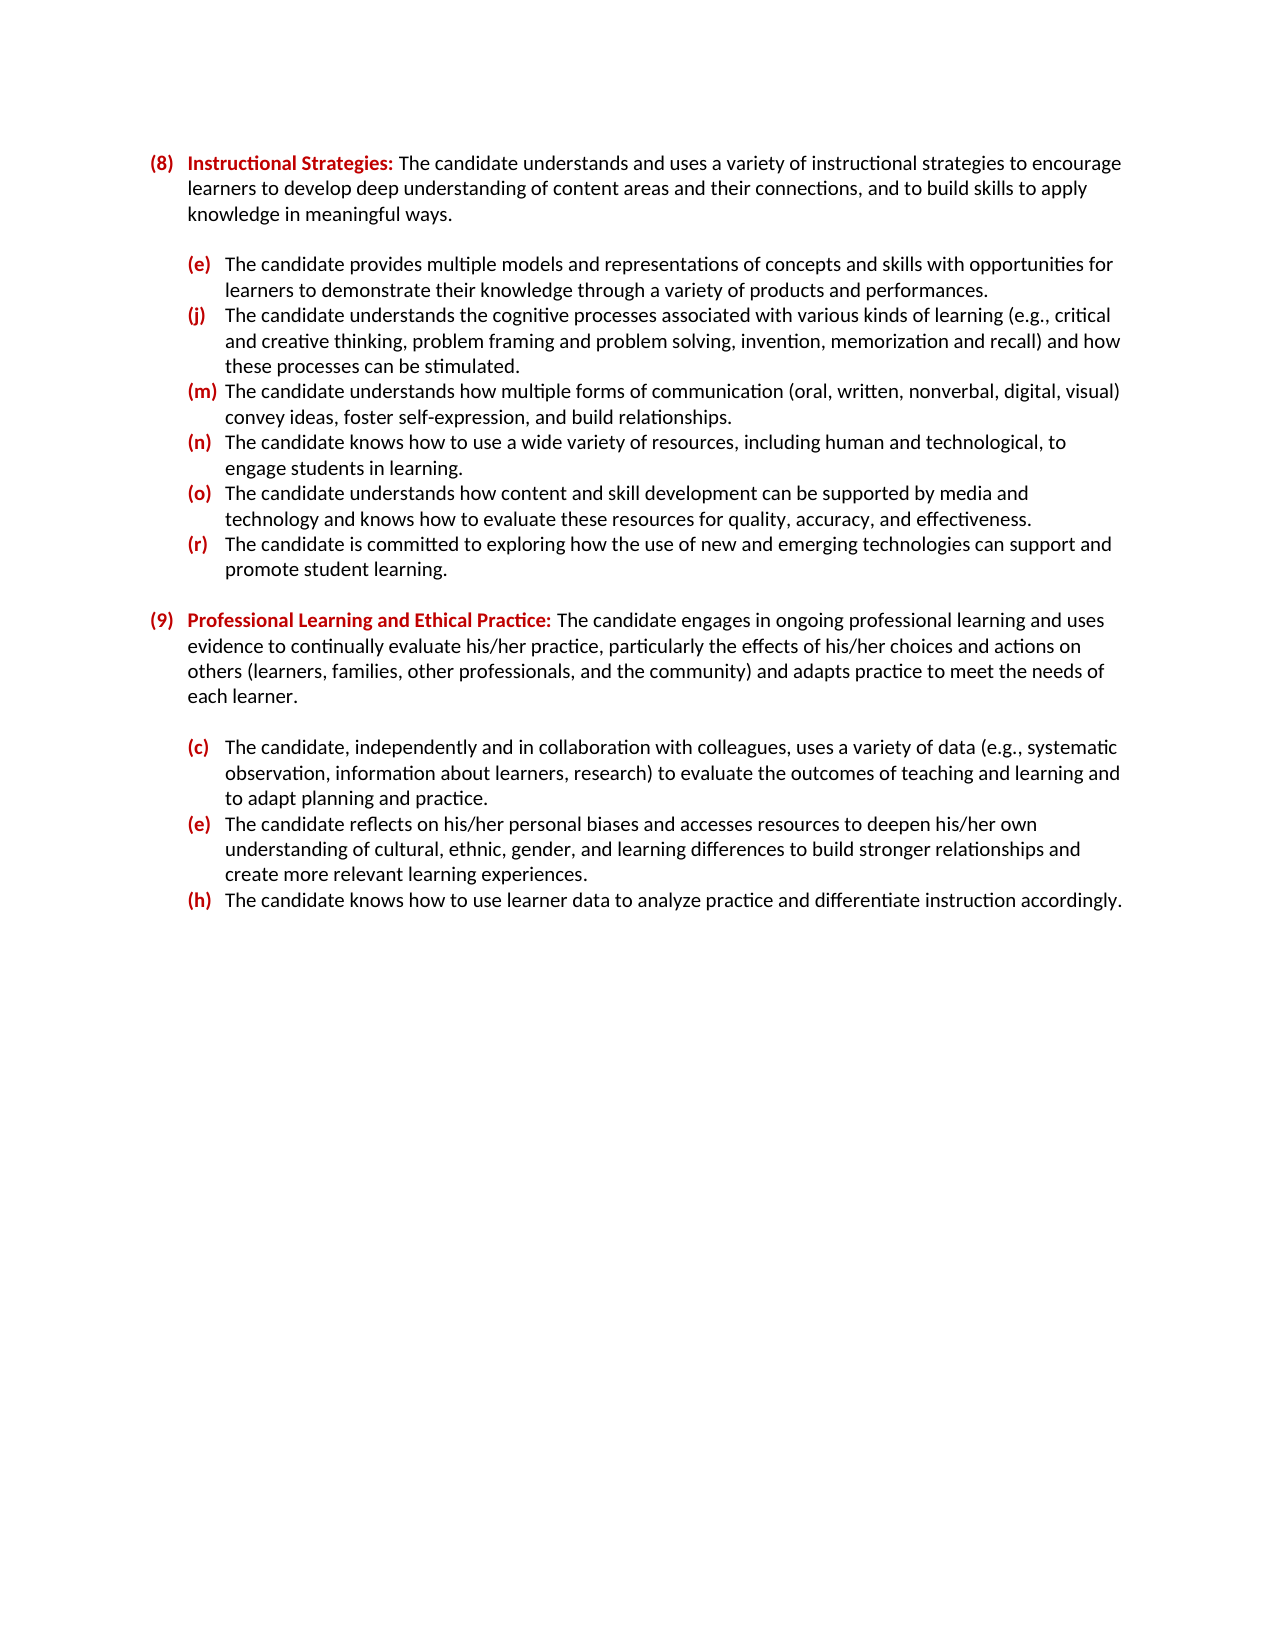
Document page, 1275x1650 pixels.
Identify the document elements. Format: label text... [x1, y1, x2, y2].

text (h) The candidate knows how to use learner data to analyze practice and differentiate instruction accordingly. [187, 887, 1125, 912]
text (n) The candidate knows how to use a wide variety of resources, including human and technological, to engage students in learning. [187, 429, 1125, 480]
list Professional Learning and Ethical Practice: The candidate engages in ongoing professional learning and uses evidence to continually evaluate his/her practice, particularly the effects of his/her choices and actions on others (learners, families, other professionals, and the community) and adapts practice to meet the needs of each learner. [150, 607, 1125, 709]
text (e) The candidate reflects on his/her personal biases and accesses resources to deepen his/her own understanding of cultural, ethnic, gender, and learning differences to build stronger relationships and create more relevant learning experiences. [187, 811, 1125, 887]
text (e) The candidate provides multiple models and representations of concepts and skills with opportunities for learners to demonstrate their knowledge through a variety of products and performances. [187, 252, 1125, 302]
text (o) The candidate understands how content and skill development can be supported by media and technology and knows how to evaluate these resources for quality, accuracy, and effectiveness. [187, 480, 1125, 531]
text (m) The candidate understands how multiple forms of communication (oral, written, nonverbal, digital, visual) convey ideas, foster self-expression, and build relationships. [187, 379, 1125, 429]
list Instructional Strategies: The candidate understands and uses a variety of instructional strategies to encourage learners to develop deep understanding of content areas and their connections, and to build skills to apply knowledge in meaningful ways. [150, 150, 1125, 226]
text (c) The candidate, independently and in collaboration with colleagues, uses a variety of data (e.g., systematic observation, information about learners, research) to evaluate the outcomes of teaching and learning and to adapt planning and practice. [187, 734, 1125, 811]
text (r) The candidate is committed to exploring how the use of new and emerging technologies can support and promote student learning. [187, 531, 1125, 582]
text (j) The candidate understands the cognitive processes associated with various kinds of learning (e.g., critical and creative thinking, problem framing and problem solving, invention, memorization and recall) and how these processes can be stimulated. [187, 302, 1125, 379]
